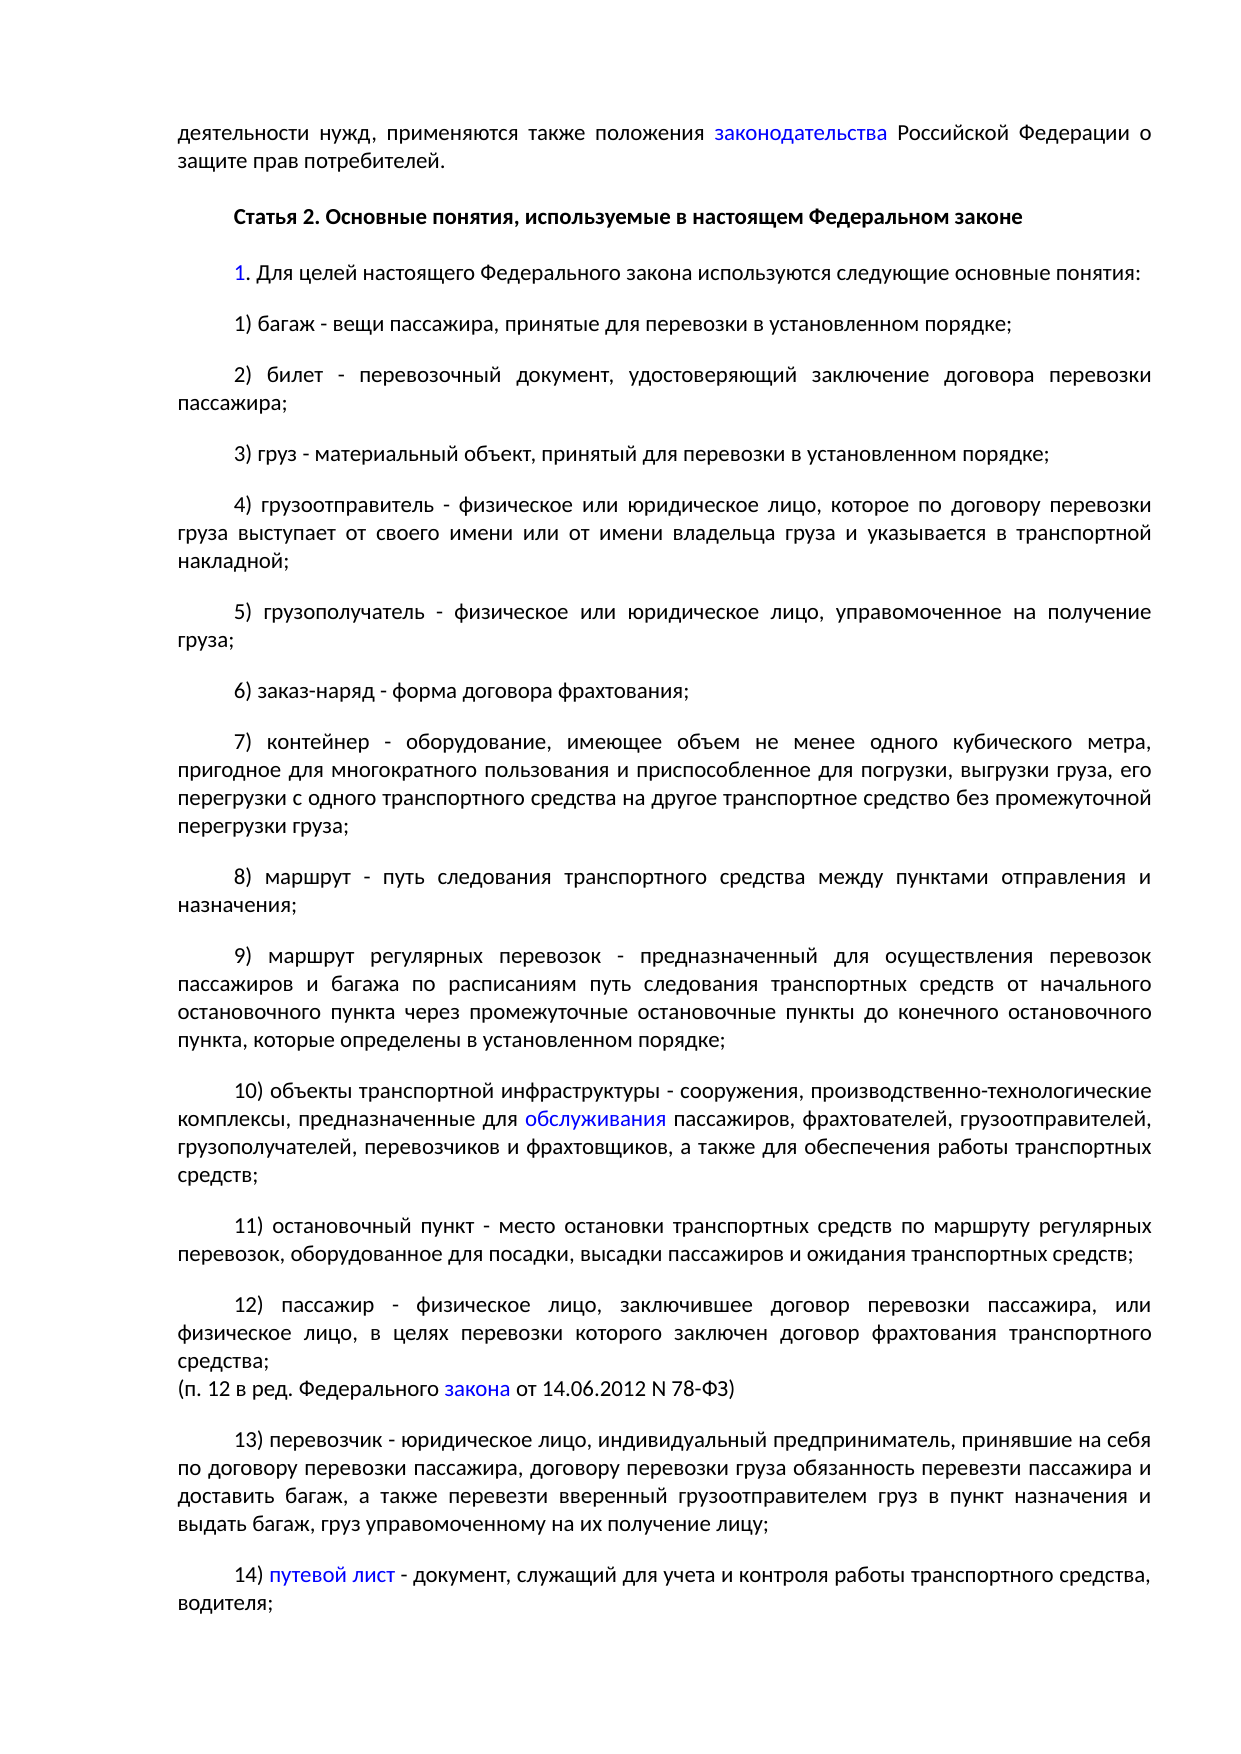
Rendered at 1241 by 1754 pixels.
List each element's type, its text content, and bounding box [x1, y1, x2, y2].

text 10) объекты транспортной инфраструктуры - сооружения, производственно-технологические комплексы, предназначенные для обслуживания пассажиров, фрахтователей, грузоотправителей, грузополучателей, перевозчиков и фрахтовщиков, а также для обеспечения работы транспортных средств; [177, 1076, 1152, 1188]
text 3) груз - материальный объект, принятый для перевозки в установленном порядке; [177, 439, 1152, 467]
text 5) грузополучатель - физическое или юридическое лицо, управомоченное на получение груза; [177, 597, 1152, 653]
text 2) билет - перевозочный документ, удостоверяющий заключение договора перевозки пассажира; [177, 360, 1152, 416]
text 13) перевозчик - юридическое лицо, индивидуальный предприниматель, принявшие на себя по договору перевозки пассажира, договору перевозки груза обязанность перевезти пассажира и доставить багаж, а также перевезти вверенный грузоотправителем груз в пункт назначения и выдать багаж, груз управомоченному на их получение лицу; [177, 1425, 1152, 1537]
text 4) грузоотправитель - физическое или юридическое лицо, которое по договору перевозки груза выступает от своего имени или от имени владельца груза и указывается в транспортной накладной; [177, 490, 1152, 574]
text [177, 118, 1152, 174]
text 12) пассажир - физическое лицо, заключившее договор перевозки пассажира, или физическое лицо, в целях перевозки которого заключен договор фрахтования транспортного средства; [177, 1290, 1152, 1374]
text 11) остановочный пункт - место остановки транспортных средств по маршруту регулярных перевозок, оборудованное для посадки, высадки пассажиров и ожидания транспортных средств; [177, 1211, 1152, 1267]
text 7) контейнер - оборудование, имеющее объем не менее одного кубического метра, пригодное для многократного пользования и приспособленное для погрузки, выгрузки груза, его перегрузки с одного транспортного средства на другое транспортное средство без промежуточной перегрузки груза; [177, 727, 1152, 839]
text 9) маршрут регулярных перевозок - предназначенный для осуществления перевозок пассажиров и багажа по расписаниям путь следования транспортных средств от начального остановочного пункта через промежуточные остановочные пункты до конечного остановочного пункта, которые определены в установленном порядке; [177, 941, 1152, 1053]
text 8) маршрут - путь следования транспортного средства между пунктами отправления и назначения; [177, 862, 1152, 918]
title Статья 2. Основные понятия, используемые в настоящем Федеральном законе [177, 202, 1152, 230]
text 6) заказ-наряд - форма договора фрахтования; [177, 676, 1152, 704]
text 1. Для целей настоящего Федерального закона используются следующие основные понятия: [177, 258, 1152, 286]
text (п. 12 в ред. Федерального закона от 14.06.2012 N 78-ФЗ) [177, 1374, 1152, 1402]
text 1) багаж - вещи пассажира, принятые для перевозки в установленном порядке; [177, 309, 1152, 337]
text 14) путевой лист - документ, служащий для учета и контроля работы транспортного средства, водителя; [177, 1560, 1152, 1616]
